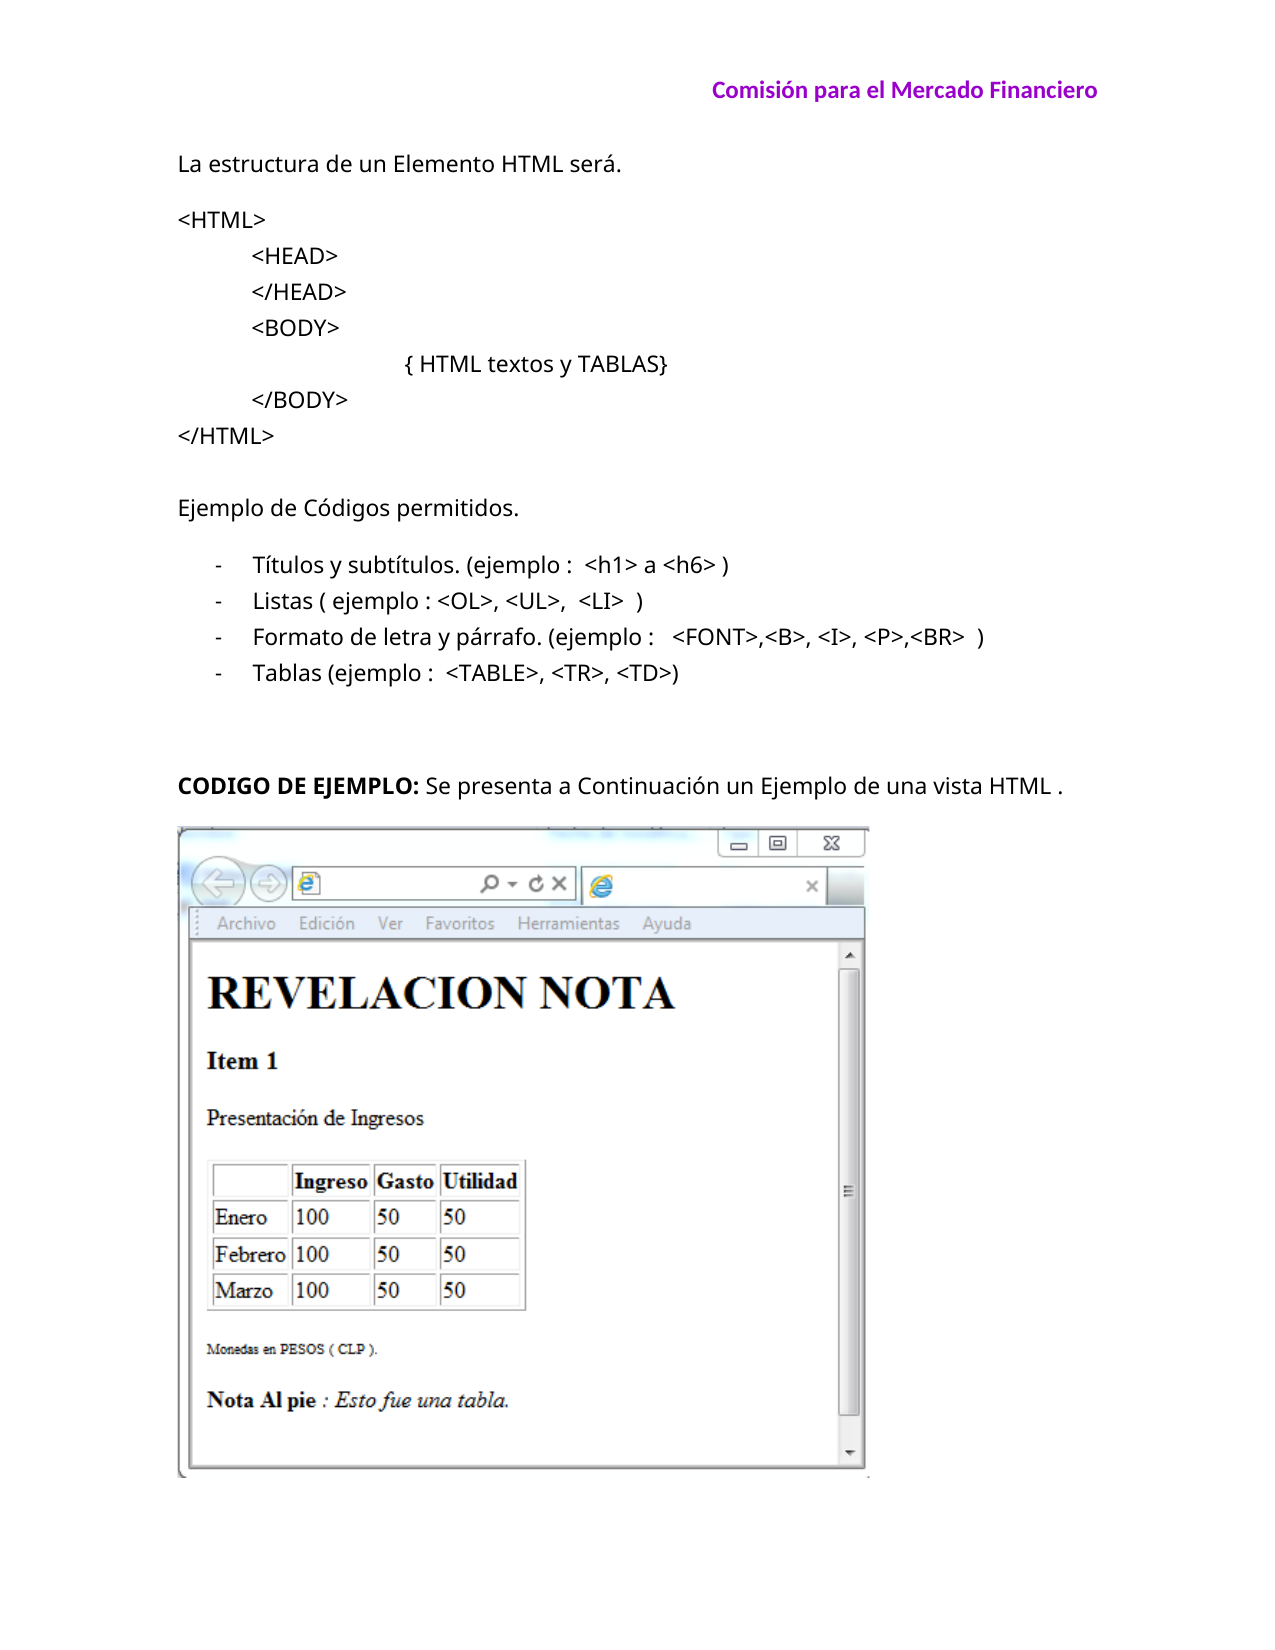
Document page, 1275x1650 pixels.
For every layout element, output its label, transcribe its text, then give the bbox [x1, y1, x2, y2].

list Formato de letra y párrafo. (ejemplo : <FONT>,<B>, <I>, <P>,<BR> ) [215, 621, 1098, 652]
text </BODY> [177, 384, 1098, 415]
text <BODY> [177, 312, 1098, 343]
text Ejemplo de Códigos permitidos. [177, 492, 1098, 523]
list Listas ( ejemplo : <OL>, <UL>, <LI> ) [215, 584, 1098, 616]
text CODIGO DE EJEMPLO: Se presenta a Continuación un Ejemplo de una vista HTML . [177, 770, 1098, 801]
text <HEAD> [177, 240, 1098, 272]
text <HTML> [177, 204, 1098, 236]
picture [177, 826, 870, 1478]
text </HTML> [177, 420, 1098, 451]
list Títulos y subtítulos. (ejemplo : <h1> a <h6> ) [215, 549, 1098, 580]
text La estructura de un Elemento HTML será. [177, 148, 1098, 179]
text { HTML textos y TABLAS} [177, 348, 1098, 379]
text </HEAD> [177, 276, 1098, 307]
list Tablas (ejemplo : <TABLE>, <TR>, <TD>) [215, 656, 1098, 688]
